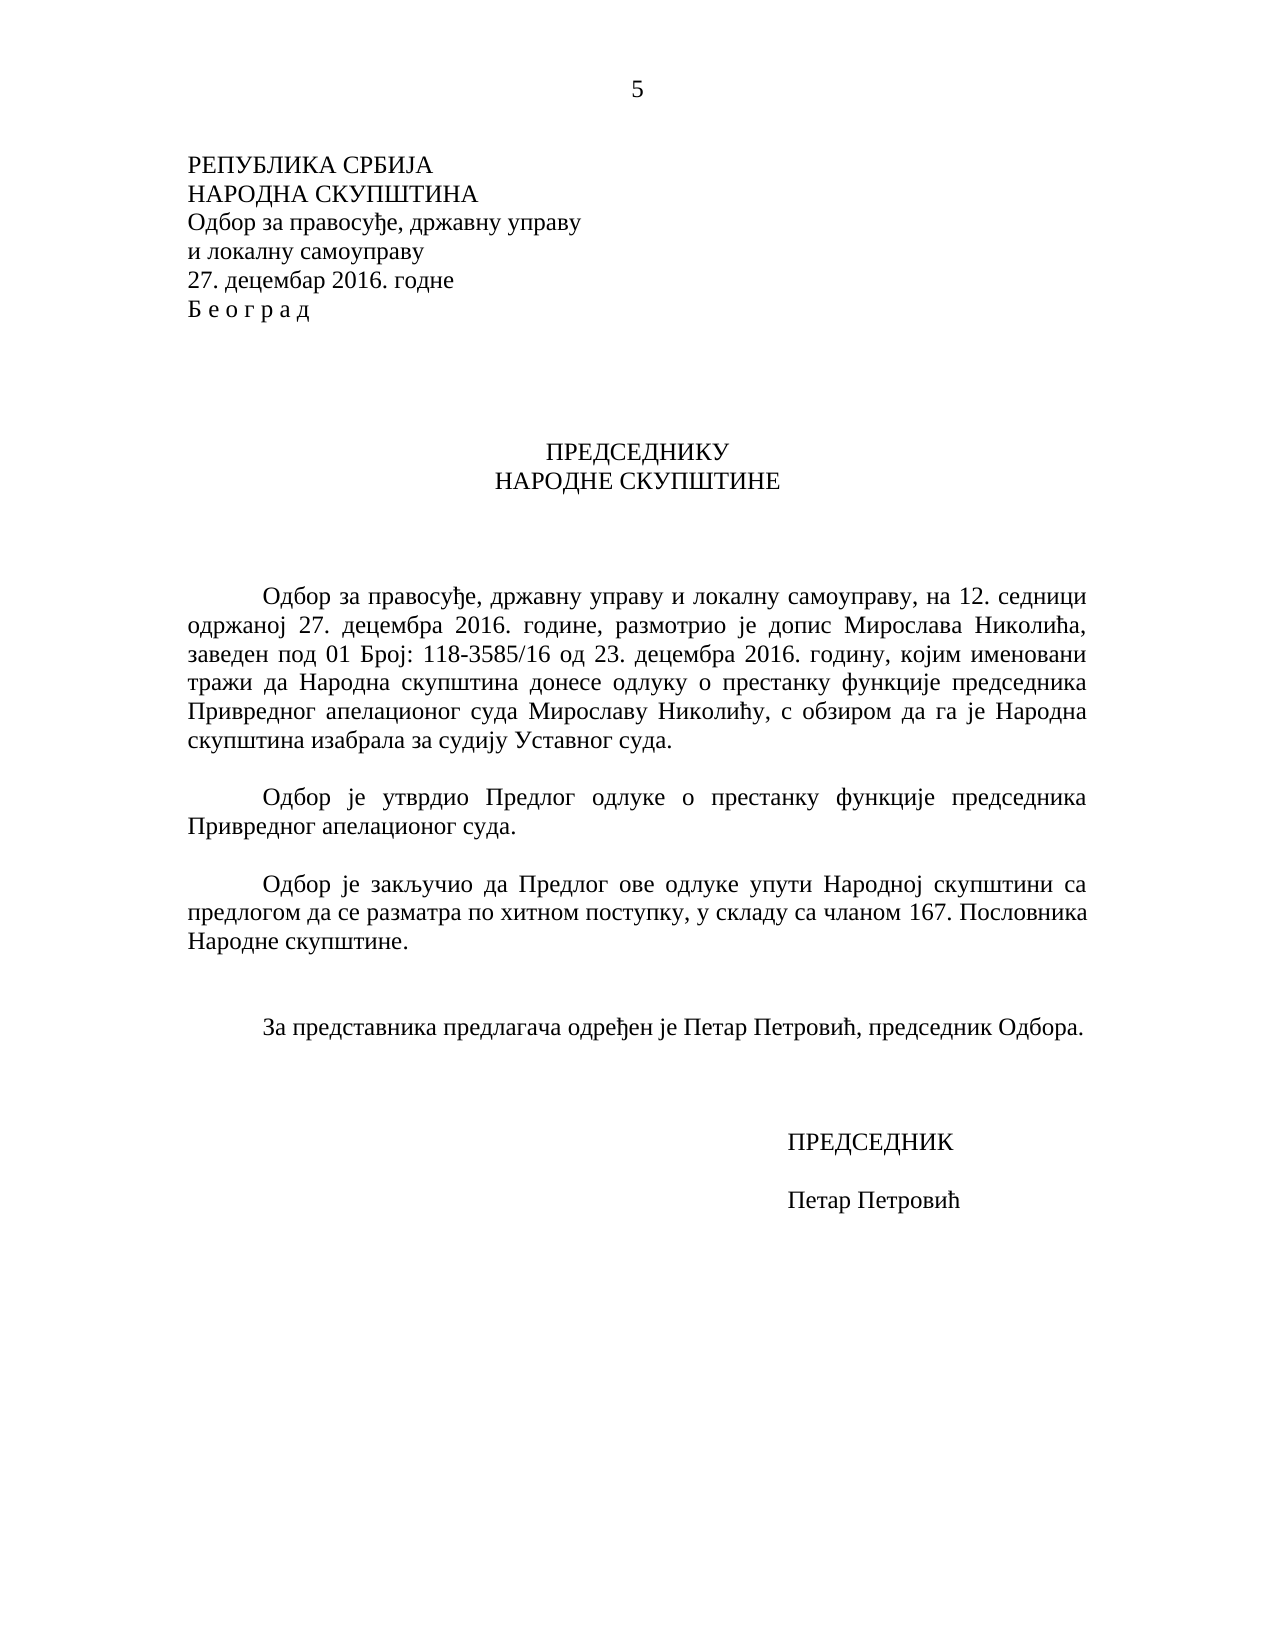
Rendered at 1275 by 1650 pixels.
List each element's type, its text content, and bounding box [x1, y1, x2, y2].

text РЕПУБЛИКА СРБИЈА [187, 150, 1087, 179]
text Одбор је утврдио Предлог одлуке о престанку функције председника Привредног апелационог суда. [187, 782, 1087, 840]
text и локалну самоуправу [187, 236, 1087, 265]
text Одбор за правосуђе, државну управу [187, 207, 1087, 236]
text Б е о г р а д [187, 294, 1087, 322]
text 27. децембар 2016. годне [187, 265, 1087, 294]
text Одбор за правосуђе, државну управу и локалну самоуправу, на 12. седници одржаној 27. децембра 2016. године, размотрио је допис Мирослава Николића, заведен под 01 Број: 118-3585/16 од 23. децембра 2016. годину, којим именовани тражи да Народна скупштина донесе одлуку о престанку функције председника Привредног апелационог суда Мирославу Николићу, с обзиром да га је Народна скупштина изабрала за судију Уставног суда. [187, 581, 1087, 754]
text НАРОДНА СКУПШТИНА [187, 179, 1087, 207]
text ПРЕДСЕДНИК [187, 1127, 1087, 1156]
text За представника предлагача одређен је Петар Петровић, председник Одбора. [187, 1012, 1087, 1041]
text Петар Петровић [187, 1185, 1087, 1214]
text Одбор је закључио да Предлог ове одлуке упути Народној скупштини са предлогом да се разматра по хитном поступку, у складу са чланом 167. Пословника Народне скупштине. [187, 869, 1087, 955]
text ПРЕДСЕДНИКУ [187, 437, 1087, 466]
text НАРОДНE СКУПШТИНE [187, 466, 1087, 495]
